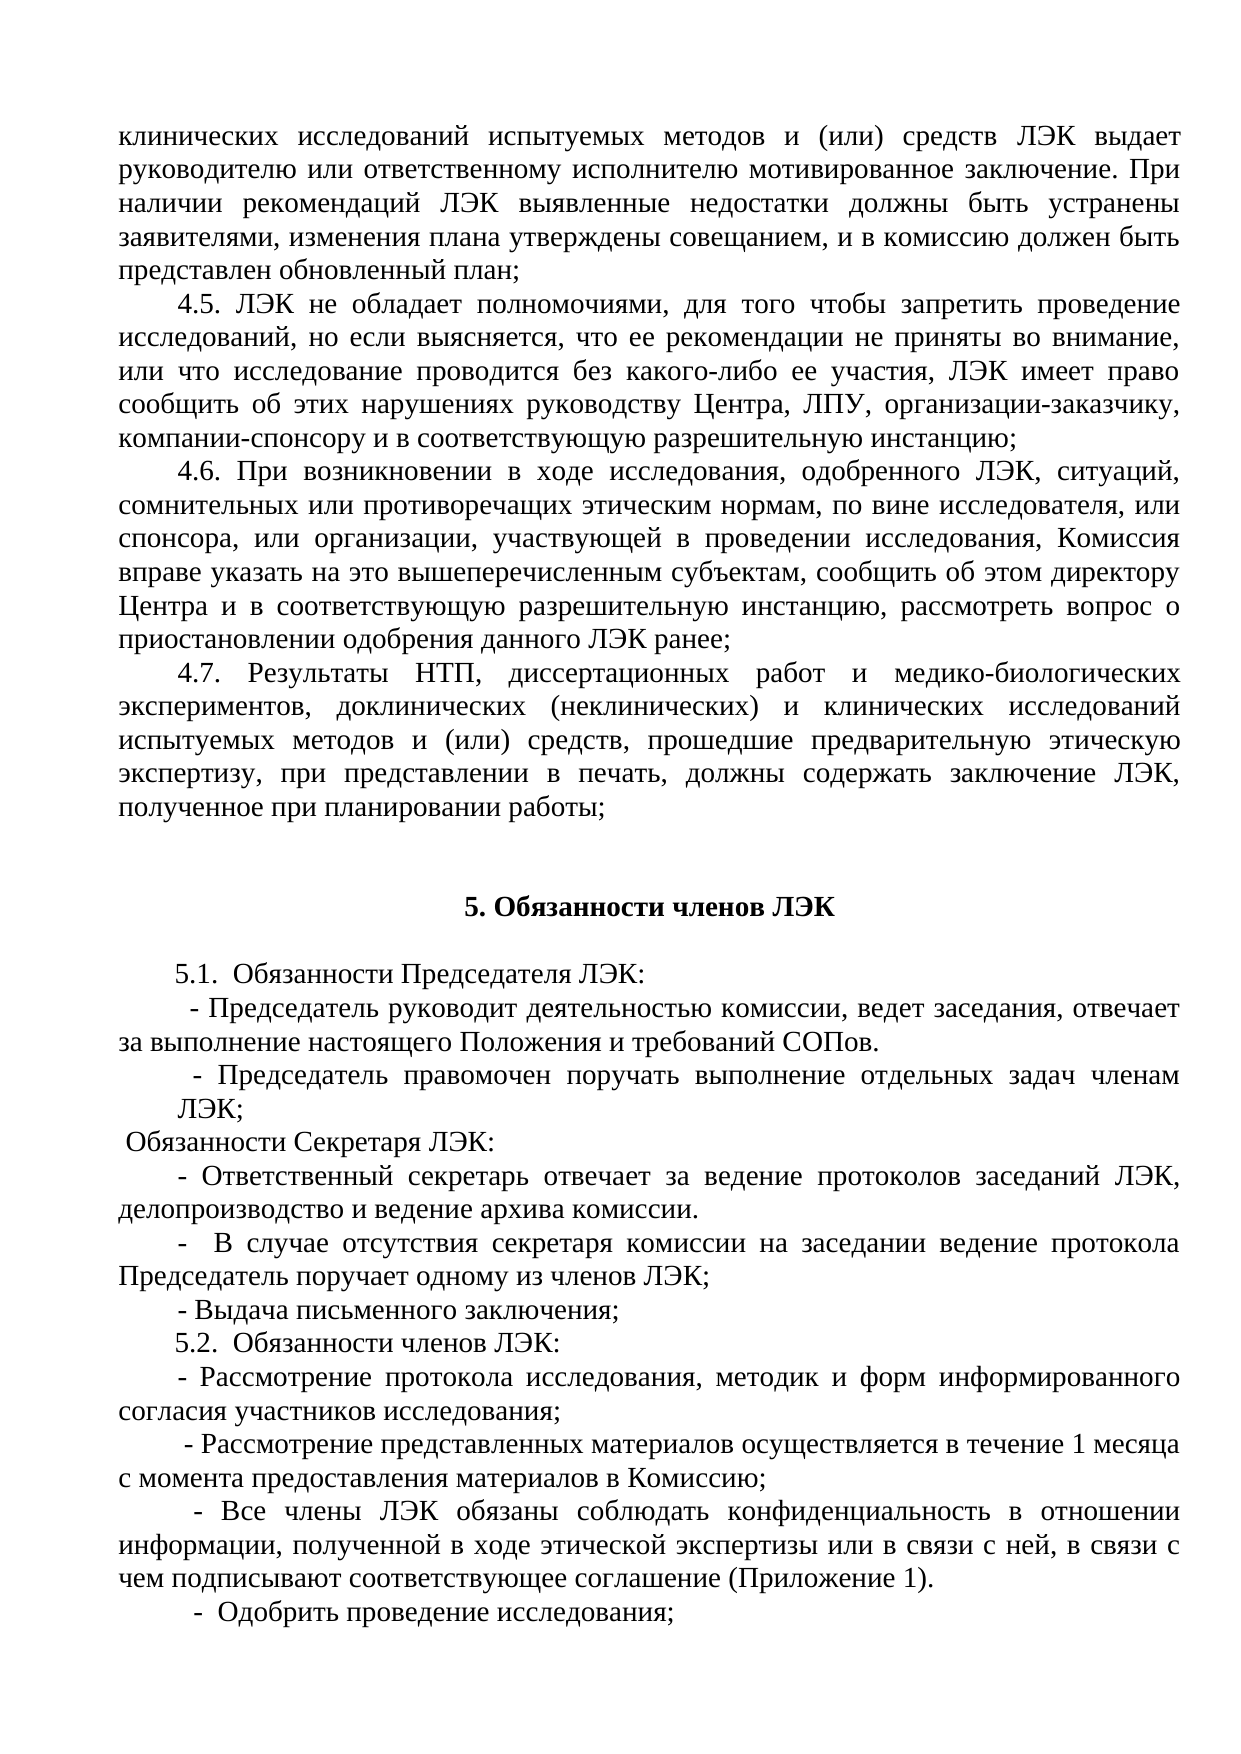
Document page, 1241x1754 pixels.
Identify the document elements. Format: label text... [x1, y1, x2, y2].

list 5.2. Обязанности членов ЛЭК: [174, 1326, 1181, 1359]
text 4.5. ЛЭК не обладает полномочиями, для того чтобы запретить проведение исследований, но если выясняется, что ее рекомендации не приняты во внимание, или что исследование проводится без какого-либо ее участия, ЛЭК имеет право сообщить об этих нарушениях руководству Центра, ЛПУ, организации-заказчику, компании-спонсору и в соответствующую разрешительную инстанцию; [118, 286, 1181, 453]
list - Все члены ЛЭК обязаны соблюдать конфиденциальность в отношении информации, полученной в ходе этической экспертизы или в связи с ней, в связи с чем подписывают соответствующее соглашение (Приложение 1). [118, 1493, 1181, 1594]
text - Рассмотрение протокола исследования, методик и форм информированного согласия участников исследования; [118, 1359, 1181, 1426]
text 4.6. При возникновении в ходе исследования, одобренного ЛЭК, ситуаций, сомнительных или противоречащих этическим нормам, по вине исследователя, или спонсора, или организации, участвующей в проведении исследования, Комиссия вправе указать на это вышеперечисленным субъектам, сообщить об этом директору Центра и в соответствующую разрешительную инстанцию, рассмотреть вопрос о приостановлении одобрения данного ЛЭК ранее; [118, 453, 1181, 655]
text 5.1. Обязанности Председателя ЛЭК: [174, 957, 1181, 990]
list - Одобрить проведение исследования; [193, 1594, 1181, 1627]
text - Председатель руководит деятельностью комиссии, ведет заседания, отвечает за выполнение настоящего Положения и требований СОПов. [118, 990, 1181, 1057]
text - В случае отсутствия секретаря комиссии на заседании ведение протокола Председатель поручает одному из членов ЛЭК; [118, 1225, 1181, 1292]
text 4.7. Результаты НТП, диссертационных работ и медико-биологических экспериментов, доклинических (неклинических) и клинических исследований испытуемых методов и (или) средств, прошедшие предварительную этическую экспертизу, при представлении в печать, должны содержать заключение ЛЭК, полученное при планировании работы; [118, 655, 1181, 822]
text - Рассмотрение представленных материалов осуществляется в течение 1 месяца с момента предоставления материалов в Комиссию; [118, 1426, 1181, 1493]
text - Выдача письменного заключения; [177, 1292, 1181, 1326]
text 5. Обязанности членов ЛЭК [118, 889, 1181, 923]
text - Председатель правомочен поручать выполнение отдельных задач членам ЛЭК; [177, 1057, 1181, 1124]
text Обязанности Секретаря ЛЭК: [118, 1124, 1181, 1158]
text - Ответственный секретарь отвечает за ведение протоколов заседаний ЛЭК, делопроизводство и ведение архива комиссии. [118, 1158, 1181, 1225]
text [118, 118, 1181, 286]
